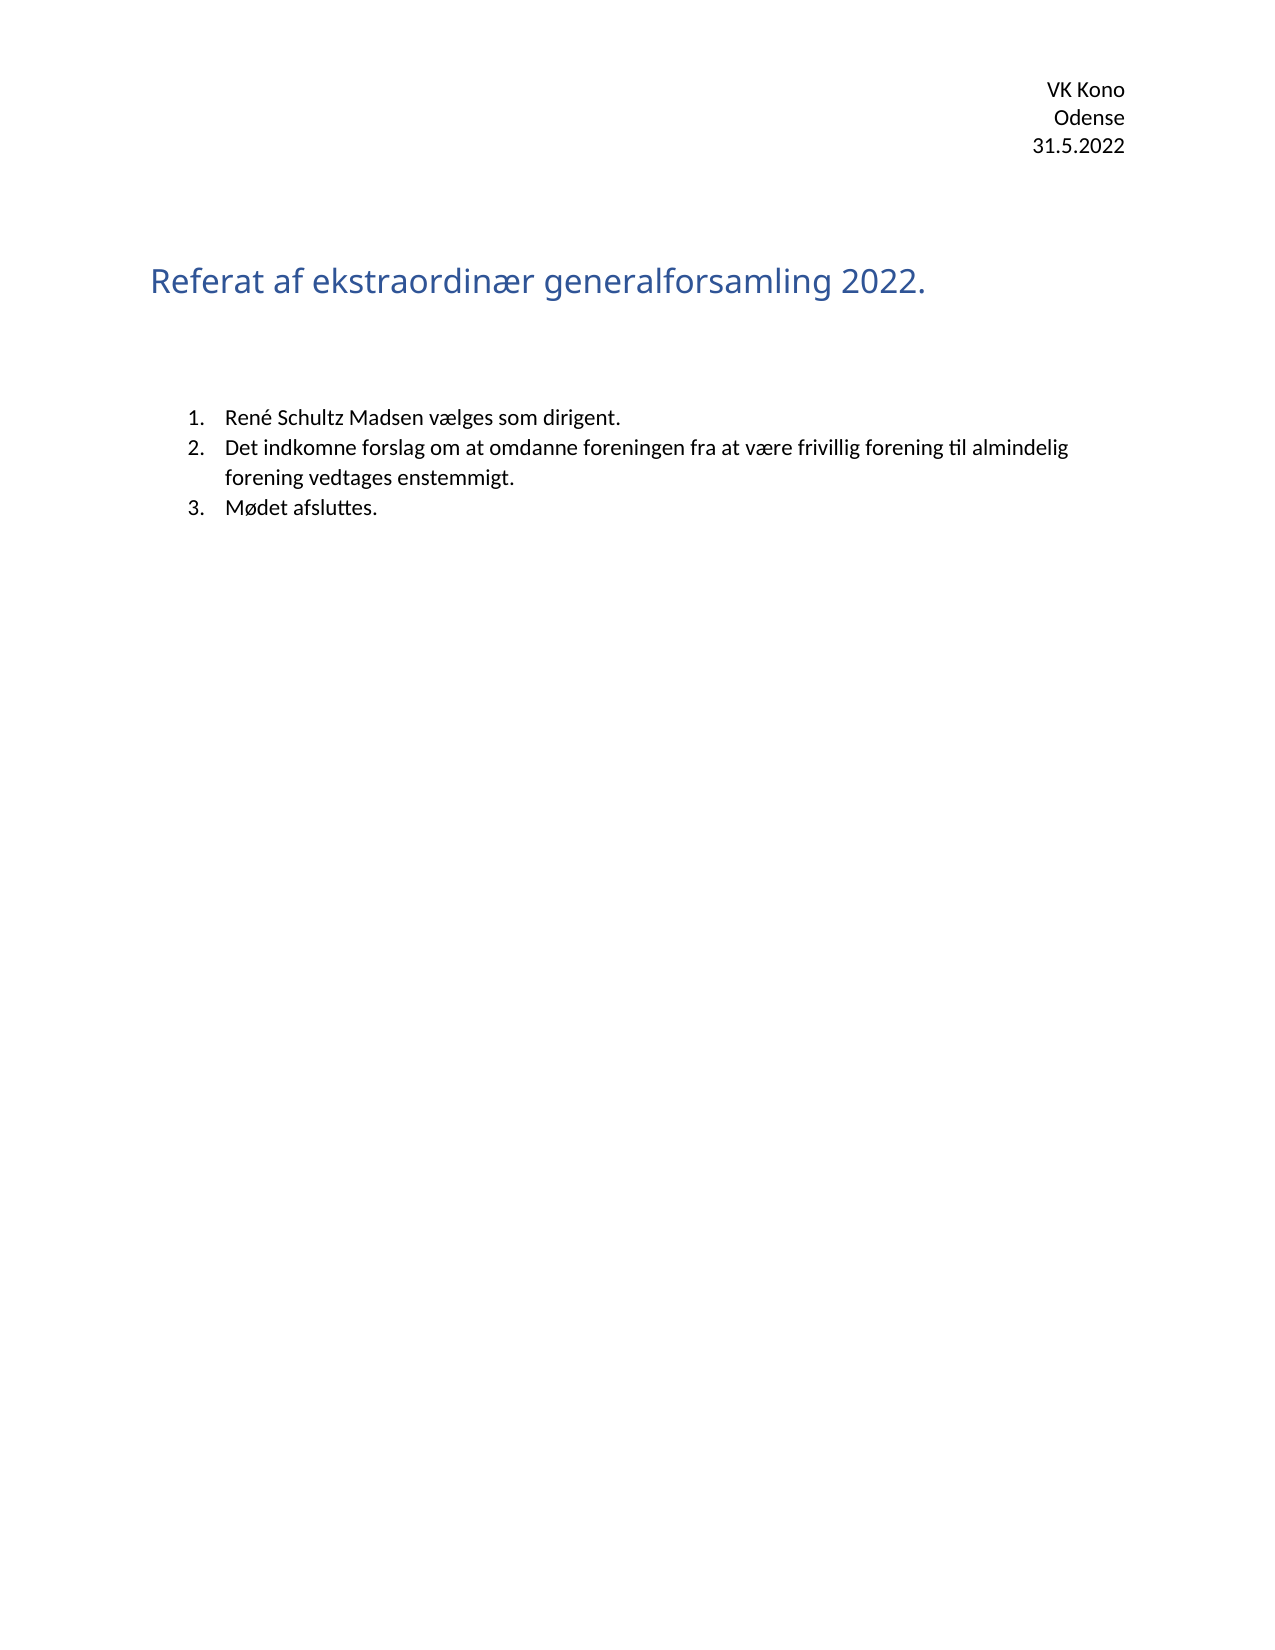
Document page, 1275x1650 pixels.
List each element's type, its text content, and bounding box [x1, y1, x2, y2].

list Mødet afsluttes. [187, 493, 1125, 521]
list Det indkomne forslag om at omdanne foreningen fra at være frivillig forening til almindelig forening vedtages enstemmigt. [187, 433, 1125, 491]
list René Schultz Madsen vælges som dirigent. [187, 403, 1125, 431]
subtitle Referat af ekstraordinær generalforsamling 2022. [150, 258, 1125, 352]
